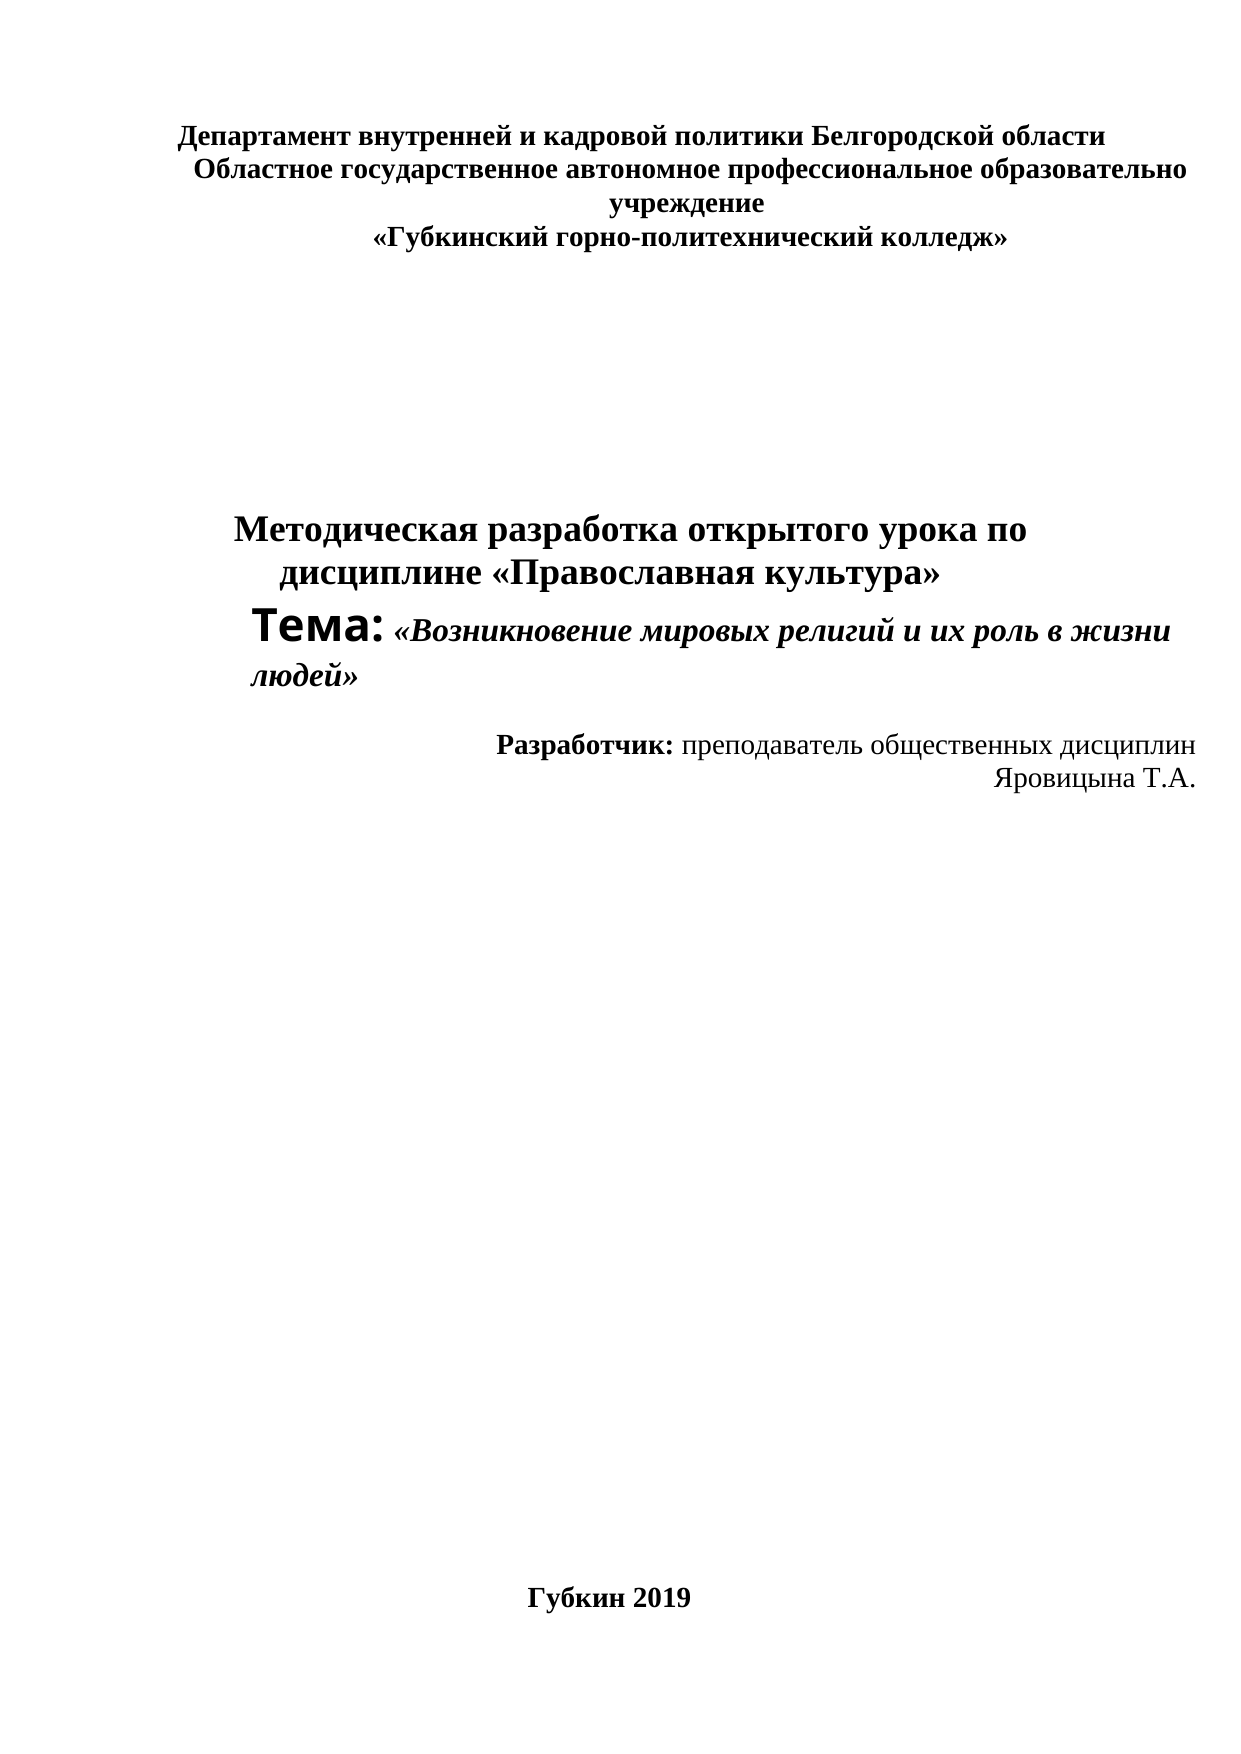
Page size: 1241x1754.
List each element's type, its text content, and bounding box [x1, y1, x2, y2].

text Разработчик: преподаватель общественных дисциплин Яровицына Т.А. [177, 727, 1196, 794]
text Методическая разработка открытого урока по [177, 506, 1196, 549]
text Губкин 2019 [177, 1580, 1196, 1613]
text Департамент внутренней и кадровой политики Белгородской области [177, 118, 1196, 152]
text Областное государственное автономное профессиональное образовательно учреждение [177, 152, 1196, 219]
text «Губкинский горно-политехнический колледж» [177, 219, 1196, 252]
text дисциплине «Православная культура» Тема: «Возникновение мировых религий и их роль в жизни людей» [251, 549, 1196, 693]
